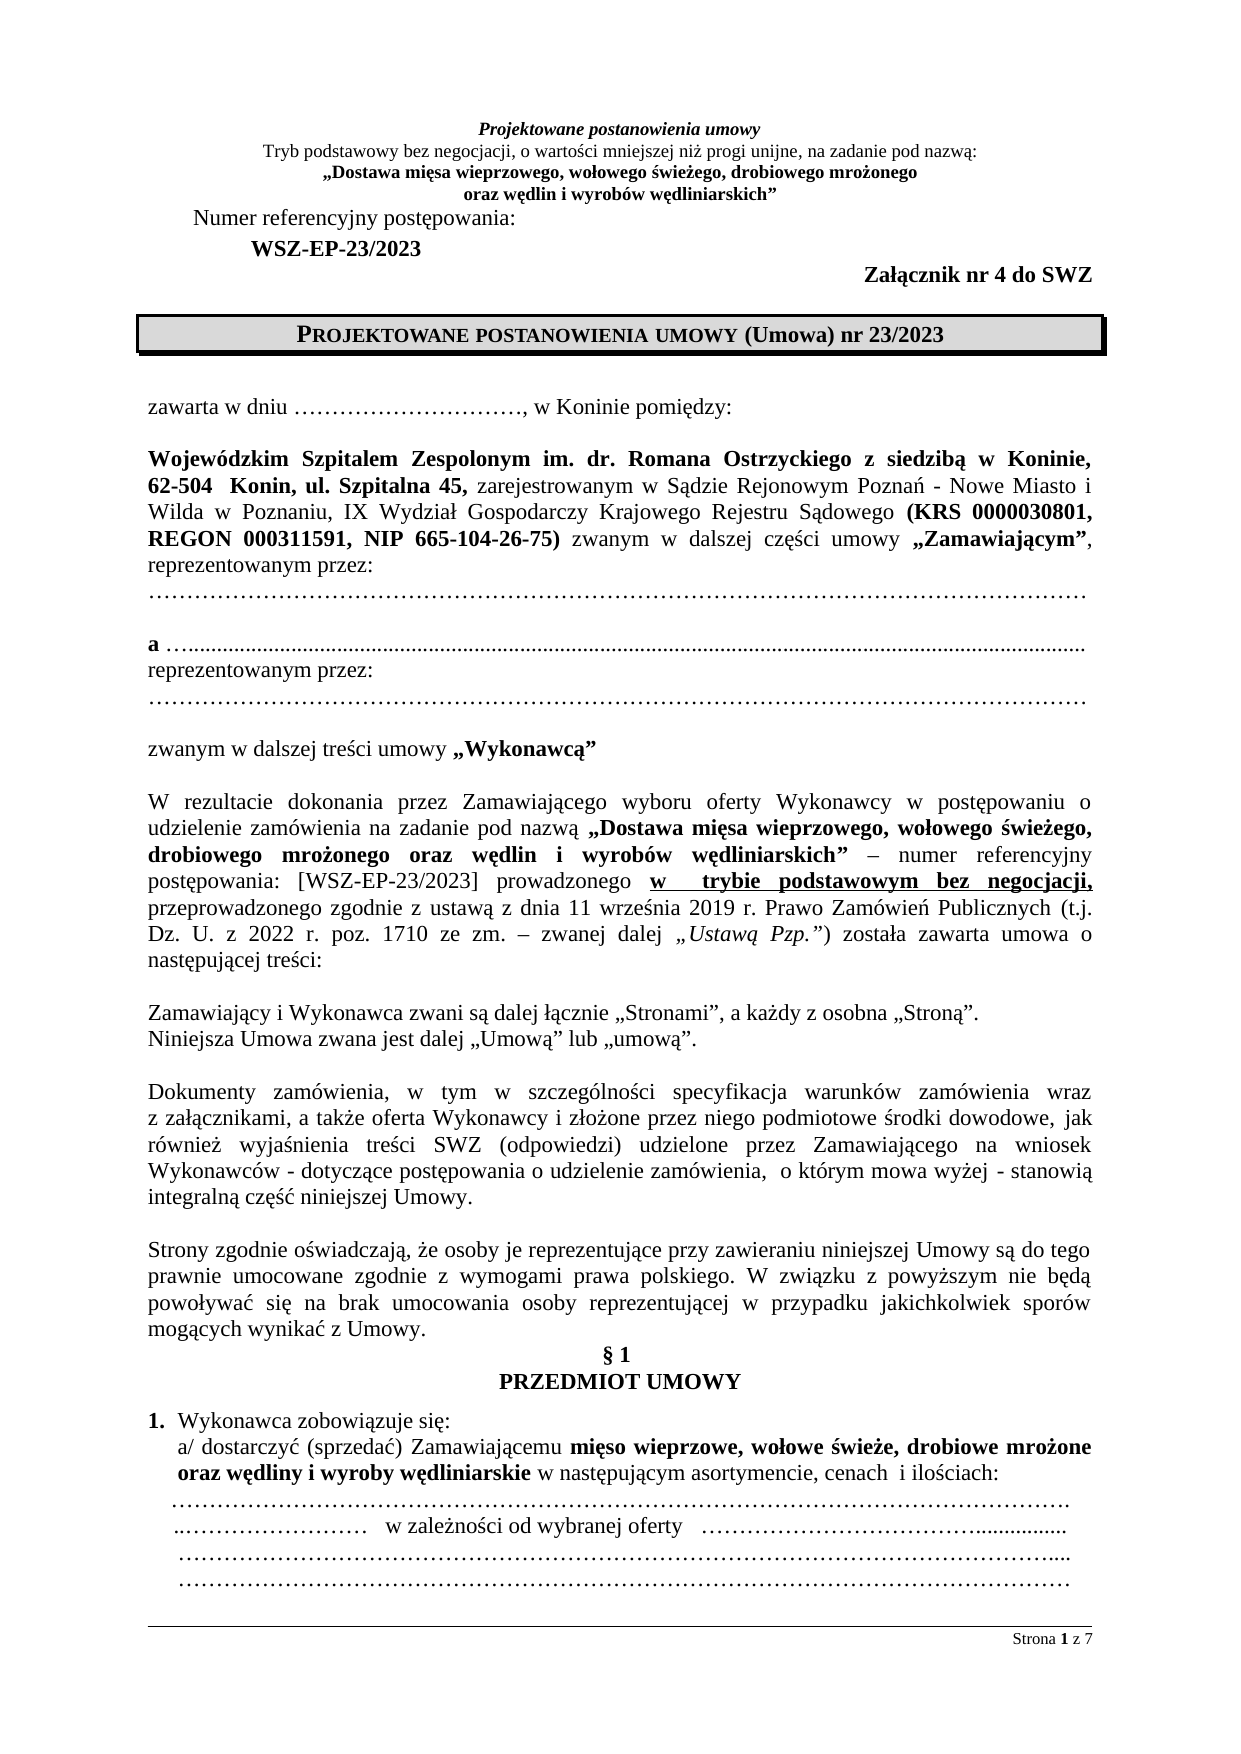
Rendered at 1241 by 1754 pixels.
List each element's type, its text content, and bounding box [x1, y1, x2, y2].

text Załącznik nr 4 do SWZ [148, 261, 1092, 287]
text reprezentowanym przez: [148, 656, 1092, 683]
text W rezultacie dokonania przez Zamawiającego wyboru oferty Wykonawcy w postępowaniu o udzielenie zamówienia na zadanie pod nazwą „Dostawa mięsa wieprzowego, wołowego świeżego, drobiowego mrożonego oraz wędlin i wyrobów wędliniarskich” – numer referencyjny postępowania: [WSZ-EP-23/2023] prowadzonego w trybie podstawowym bez negocjacji, przeprowadzonego zgodnie z ustawą z dnia 11 września 2019 r. Prawo Zamówień Publicznych (t.j. Dz. U. z 2022 r. poz. 1710 ze zm. – zwanej dalej „Ustawą Pzp.”) została zawarta umowa o następującej treści: [148, 788, 1092, 973]
text § 1 [148, 1342, 1085, 1368]
text ..…………………… w zależności od wybranej oferty ………………………………................ [148, 1512, 1092, 1538]
text a/ dostarczyć (sprzedać) Zamawiającemu mięso wieprzowe, wołowe świeże, drobiowe mrożone oraz wędliny i wyroby wędliniarskie w następującym asortymencie, cenach i ilościach: [177, 1433, 1092, 1486]
text Numer referencyjny postępowania: [148, 204, 561, 231]
subtitle Projektowane postanowienia umowy (Umowa) nr 23/2023 [139, 317, 1101, 350]
text Wojewódzkim Szpitalem Zespolonym im. dr. Romana Ostrzyckiego z siedzibą w Koninie, 62-504 Konin, ul. Szpitalna 45, zarejestrowanym w Sądzie Rejonowym Poznań - Nowe Miasto i Wilda w Poznaniu, IX Wydział Gospodarczy Krajowego Rejestru Sądowego (KRS 0000030801, REGON 000311591, NIP 665-104-26-75) zwanym w dalszej części umowy „Zamawiającym”, reprezentowanym przez: [148, 446, 1092, 577]
text …………………………………………………………………………………………………………… [148, 683, 1092, 709]
text WSZ-EP-23/2023 [148, 234, 561, 261]
text Strony zgodnie oświadczają, że osoby je reprezentujące przy zawieraniu niniejszej Umowy są do tego prawnie umocowane zgodnie z wymogami prawa polskiego. W związku z powyższym nie będą powoływać się na brak umocowania osoby reprezentującej w przypadku jakichkolwiek sporów mogących wynikać z Umowy. [148, 1236, 1092, 1342]
text Niniejsza Umowa zwana jest dalej „Umową” lub „umową”. [148, 1025, 1092, 1052]
text …………………………………………………………………………………………………….... [148, 1538, 1092, 1565]
text ………………………………………………………………………………………………………. [148, 1486, 1092, 1512]
text zawarta w dniu …………………………, w Koninie pomiędzy: [148, 393, 1092, 419]
list Wykonawca zobowiązuje się: [148, 1407, 1092, 1433]
text ……………………………………………………………………………………………………… [148, 1565, 1092, 1591]
text …………………………………………………………………………………………………………… [148, 577, 1092, 604]
text zwanym w dalszej treści umowy „Wykonawcą” [148, 735, 1092, 762]
text PRZEDMIOT UMOWY [148, 1368, 1092, 1394]
text Zamawiający i Wykonawca zwani są dalej łącznie „Stronami”, a każdy z osobna „Stroną”. [148, 999, 1092, 1025]
text a …............................................................................................................................................................. [148, 630, 1092, 656]
text Dokumenty zamówienia, w tym w szczególności specyfikacja warunków zamówienia wraz z załącznikami, a także oferta Wykonawcy i złożone przez niego podmiotowe środki dowodowe, jak również wyjaśnienia treści SWZ (odpowiedzi) udzielone przez Zamawiającego na wniosek Wykonawców - dotyczące postępowania o udzielenie zamówienia, o którym mowa wyżej - stanowią integralną część niniejszej Umowy. [148, 1078, 1092, 1210]
